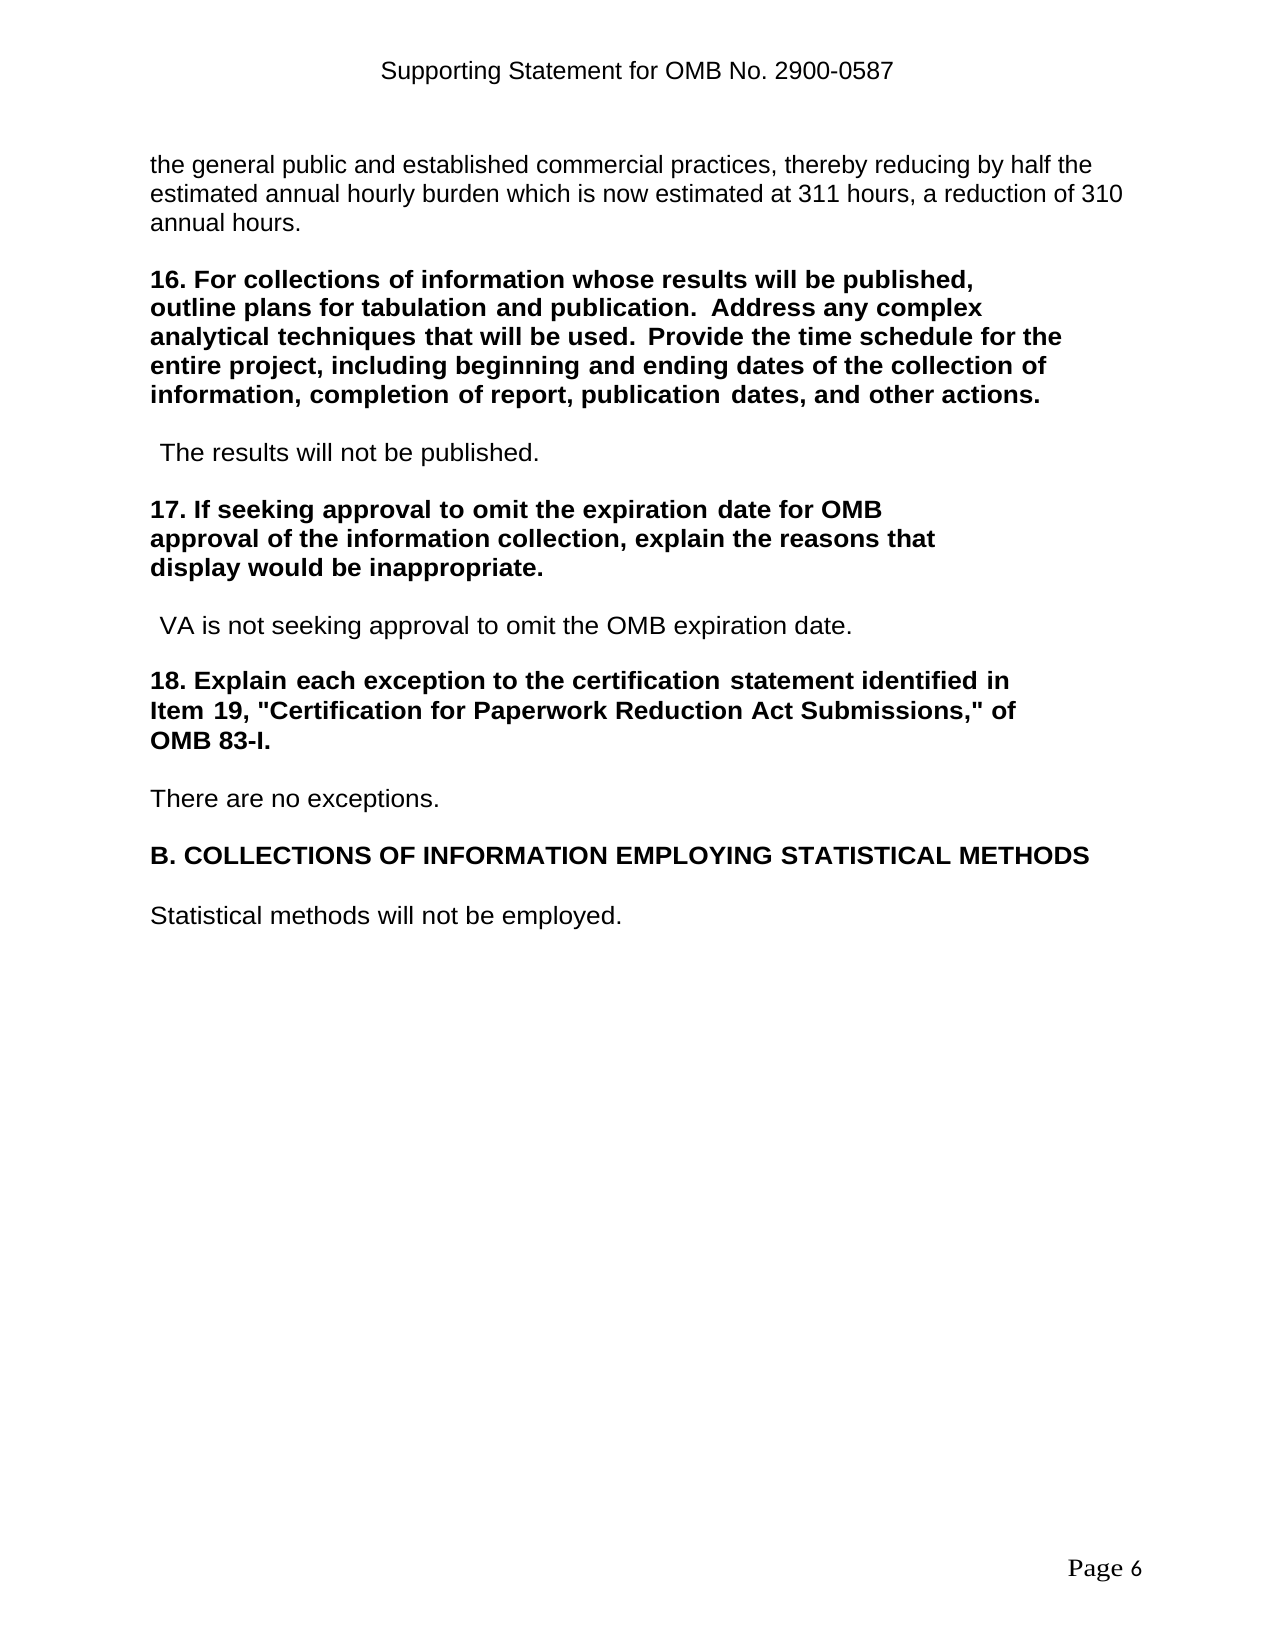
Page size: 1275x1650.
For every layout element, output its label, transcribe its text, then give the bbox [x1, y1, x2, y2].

text The results will not be published. [159, 438, 1054, 467]
subtitle 18. Explain each exception to the certification statement identified in Item 19, "Certification for Paperwork Reduction Act Submissions," of OMB 83-I. [150, 666, 1037, 755]
text VA is not seeking approval to omit the OMB expiration date. [159, 611, 1054, 640]
subtitle 16. For collections of information whose results will be published, outline plans for tabulation and publication. Address any complex analytical techniques that will be used. Provide the time schedule for the entire project, including beginning and ending dates of the collection of information, completion of report, publication dates, and other actions. [150, 265, 1062, 408]
text There are no exceptions. [150, 784, 1054, 813]
subtitle 17. If seeking approval to omit the expiration date for OMB approval of the information collection, explain the reasons that display would be inappropriate. [150, 495, 958, 582]
text Statistical methods will not be employed. [150, 901, 1066, 930]
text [150, 150, 1125, 236]
subtitle B. COLLECTIONS OF INFORMATION EMPLOYING STATISTICAL METHODS [150, 841, 1125, 870]
